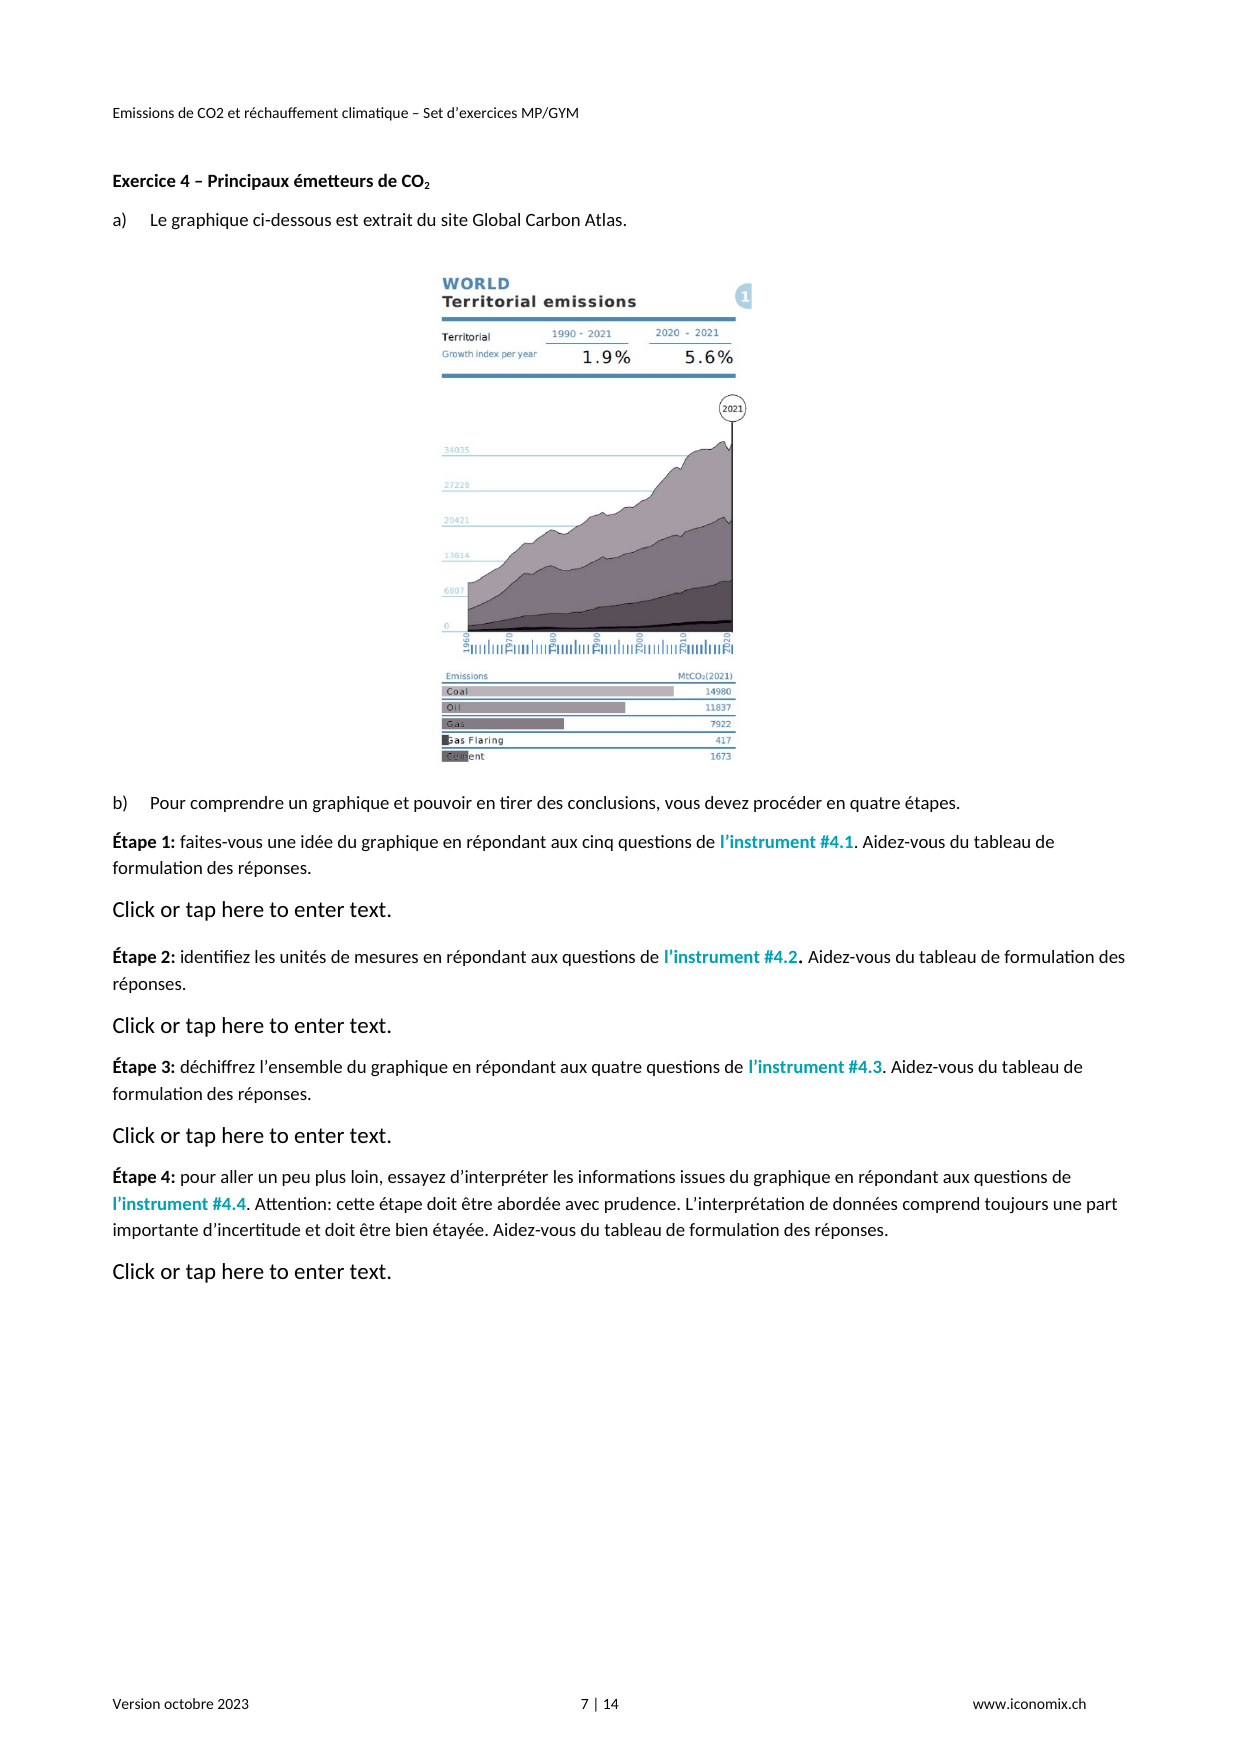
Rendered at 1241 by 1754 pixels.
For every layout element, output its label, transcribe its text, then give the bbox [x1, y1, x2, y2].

text Étape 2: identifiez les unités de mesures en répondant aux questions de l’instrument #4.2. Aidez-vous du tableau de formulation des réponses. [112, 940, 1128, 995]
list Le graphique ci-dessous est extrait du site Global Carbon Atlas. [112, 208, 1128, 231]
text Étape 4: pour aller un peu plus loin, essayez d’interpréter les informations issues du graphique en répondant aux questions de l’instrument #4.4. Attention: cette étape doit être abordée avec prudence. L’interprétation de données comprend toujours une part importante d’incertitude et doit être bien étayée. Aidez-vous du tableau de formulation des réponses. [112, 1166, 1128, 1241]
text Étape 3: déchiffrez l’ensemble du graphique en répondant aux quatre questions de l’instrument #4.3. Aidez-vous du tableau de formulation des réponses. [112, 1056, 1128, 1105]
text Étape 1: faites-vous une idée du graphique en répondant aux cinq questions de l’instrument #4.1. Aidez-vous du tableau de formulation des réponses. [112, 830, 1128, 879]
text Exercice 4 – Principaux émetteurs de CO2 [112, 169, 1128, 192]
picture [433, 266, 752, 772]
